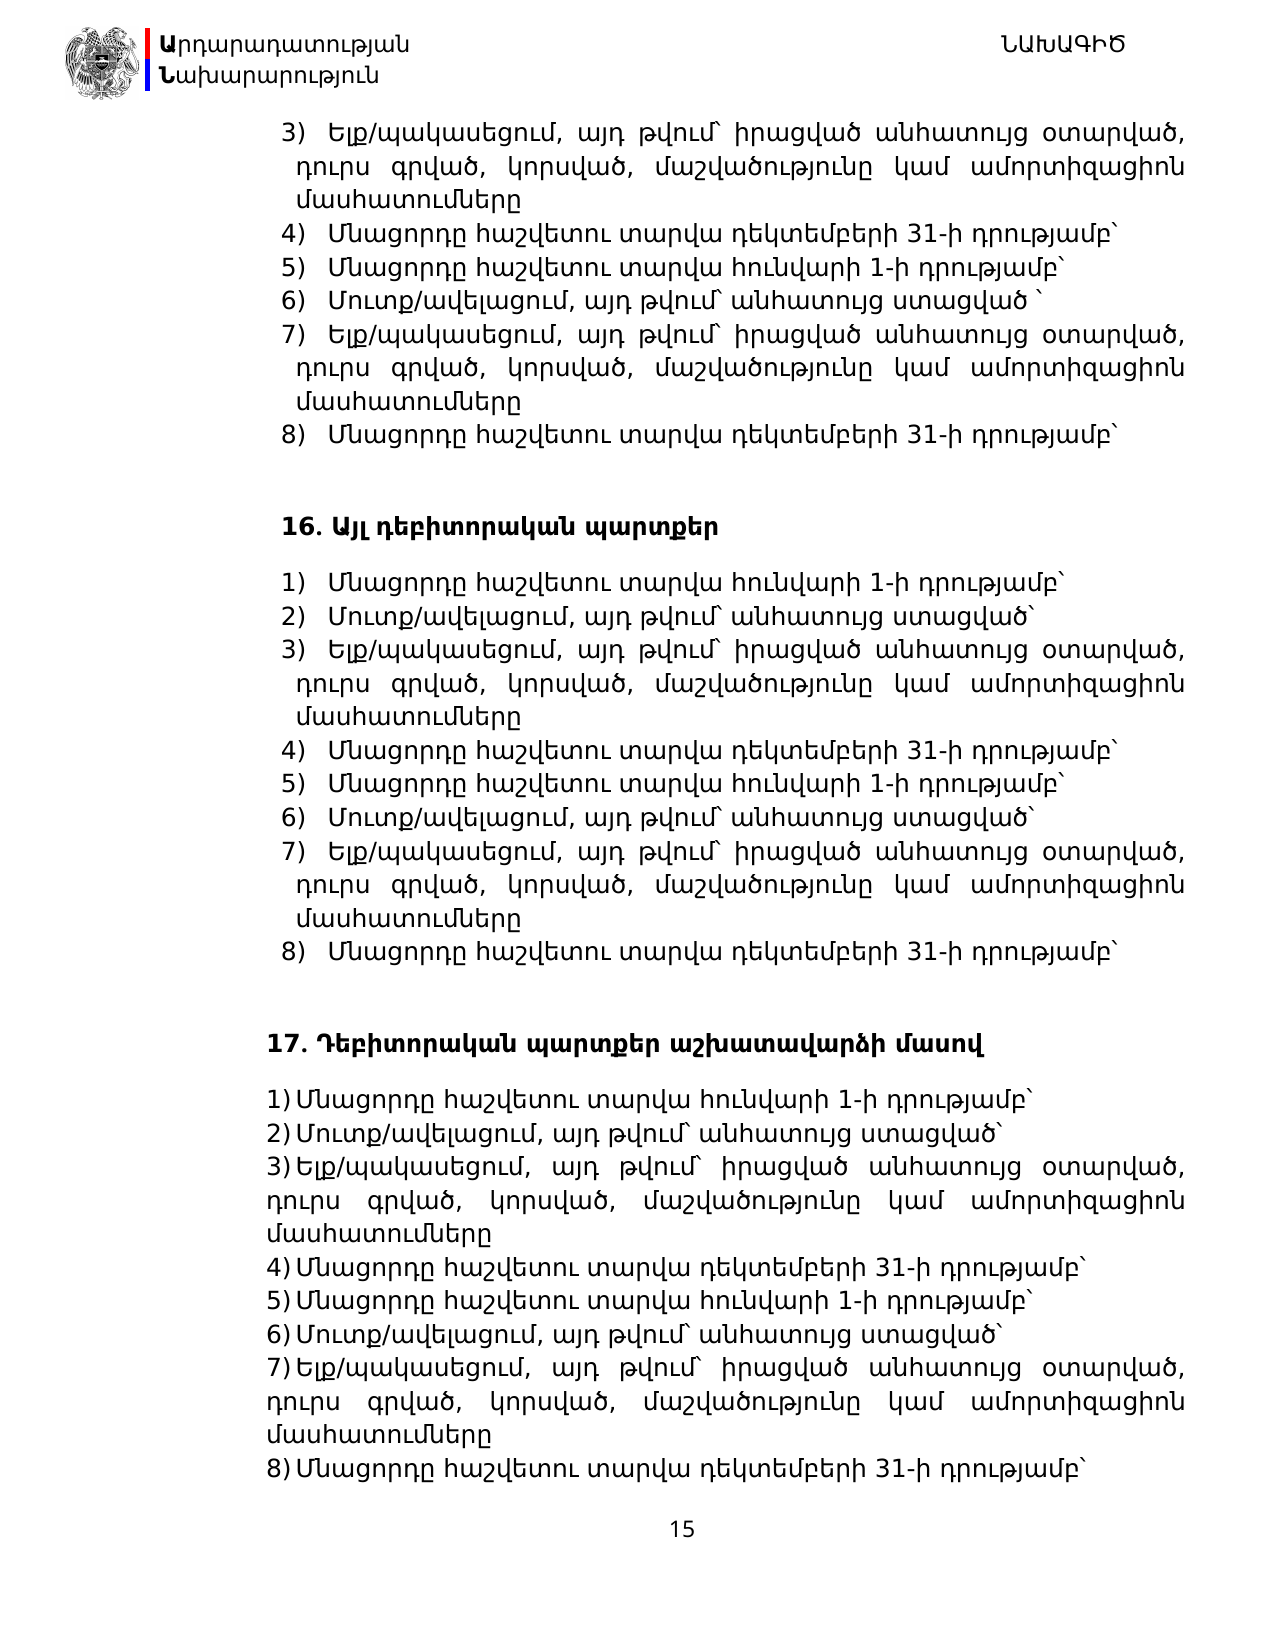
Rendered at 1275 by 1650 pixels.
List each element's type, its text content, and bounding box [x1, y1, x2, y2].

list Մնացորդը հաշվետու տարվա դեկտեմբերի 31-ի դրությամբ՝ [266, 1253, 1186, 1282]
list Ելք/պակասեցում, այդ թվում՝ իրացված անհատույց օտարված, դուրս գրված, կորսված, մաշվածությունը կամ ամորտիզացիոն մասհատումները [281, 636, 1186, 732]
list Մուտք/ավելացում, այդ թվում՝ անհատույց ստացված՝ [266, 1320, 1186, 1349]
list Ելք/պակասեցում, այդ թվում՝ իրացված անհատույց օտարված, դուրս գրված, կորսված, մաշվածությունը կամ ամորտիզացիոն մասհատումները [266, 1152, 1186, 1249]
list Մնացորդը հաշվետու տարվա հունվարի 1-ի դրությամբ՝ [281, 568, 1186, 598]
list Մնացորդը հաշվետու տարվա հունվարի 1-ի դրությամբ՝ [266, 1085, 1186, 1114]
list Մուտք/ավելացում, այդ թվում՝ անհատույց ստացված՝ [266, 1119, 1186, 1148]
list Մնացորդը հաշվետու տարվա դեկտեմբերի 31-ի դրությամբ՝ [281, 736, 1186, 765]
text 17. Դեբիտորական պարտքեր աշխատավարձի մասով [266, 1025, 1186, 1059]
list Մնացորդը հաշվետու տարվա հունվարի 1-ի դրությամբ՝ [266, 1287, 1186, 1316]
text 16. Այլ դեբիտորական պարտքեր [281, 508, 1186, 542]
list Ելք/պակասեցում, այդ թվում՝ իրացված անհատույց օտարված, դուրս գրված, կորսված, մաշվածությունը կամ ամորտիզացիոն մասհատումները [281, 119, 1186, 215]
picture [64, 26, 140, 100]
list Ելք/պակասեցում, այդ թվում՝ իրացված անհատույց օտարված, դուրս գրված, կորսված, մաշվածությունը կամ ամորտիզացիոն մասհատումները [281, 320, 1186, 416]
list Մնացորդը հաշվետու տարվա դեկտեմբերի 31-ի դրությամբ՝ [266, 1454, 1186, 1483]
list Ելք/պակասեցում, այդ թվում՝ իրացված անհատույց օտարված, դուրս գրված, կորսված, մաշվածությունը կամ ամորտիզացիոն մասհատումները [281, 837, 1186, 933]
list Մուտք/ավելացում, այդ թվում՝ անհատույց ստացված՝ [281, 803, 1186, 832]
list Մնացորդը հաշվետու տարվա դեկտեմբերի 31-ի դրությամբ՝ [281, 219, 1186, 248]
list Մուտք/ավելացում, այդ թվում՝ անհատույց ստացված՝ [281, 602, 1186, 631]
list Մնացորդը հաշվետու տարվա հունվարի 1-ի դրությամբ՝ [281, 770, 1186, 799]
list Մնացորդը հաշվետու տարվա դեկտեմբերի 31-ի դրությամբ՝ [281, 937, 1186, 967]
list Մնացորդը հաշվետու տարվա դեկտեմբերի 31-ի դրությամբ՝ [281, 421, 1186, 450]
list Մուտք/ավելացում, այդ թվում՝ անհատույց ստացված ՝ [281, 286, 1186, 316]
list Մնացորդը հաշվետու տարվա հունվարի 1-ի դրությամբ՝ [281, 253, 1186, 282]
list Ելք/պակասեցում, այդ թվում՝ իրացված անհատույց օտարված, դուրս գրված, կորսված, մաշվածությունը կամ ամորտիզացիոն մասհատումները [266, 1354, 1186, 1450]
